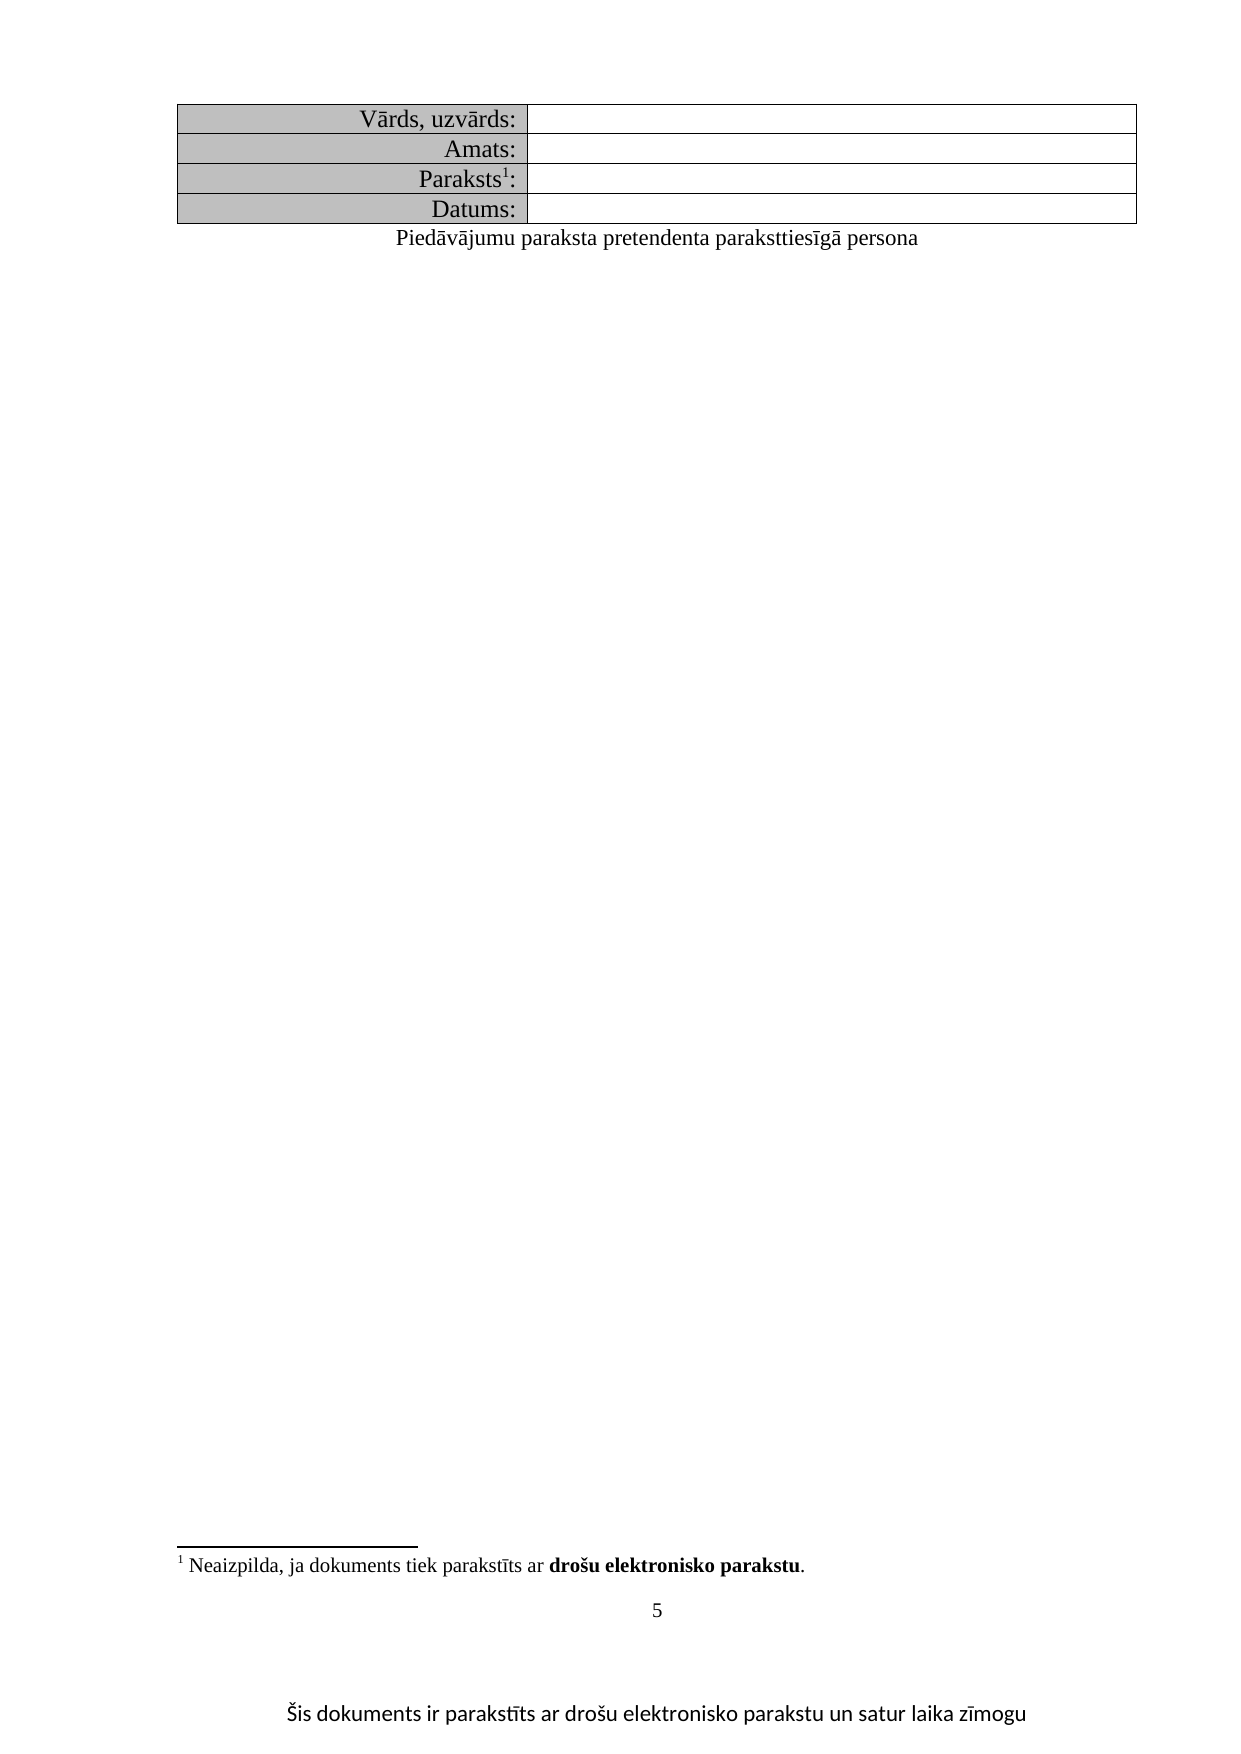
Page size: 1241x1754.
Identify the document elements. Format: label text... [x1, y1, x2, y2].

table_cell Paraksts: [178, 164, 527, 193]
table_cell Amats: [178, 134, 527, 163]
text Piedāvājumu paraksta pretendenta paraksttiesīgā persona [177, 224, 1137, 250]
table_cell [528, 164, 1136, 193]
table_header [528, 105, 1136, 133]
table_header Vārds, uzvārds: [178, 105, 527, 133]
table_cell [528, 134, 1136, 163]
table_cell Datums: [178, 194, 527, 223]
table_cell [528, 194, 1136, 223]
